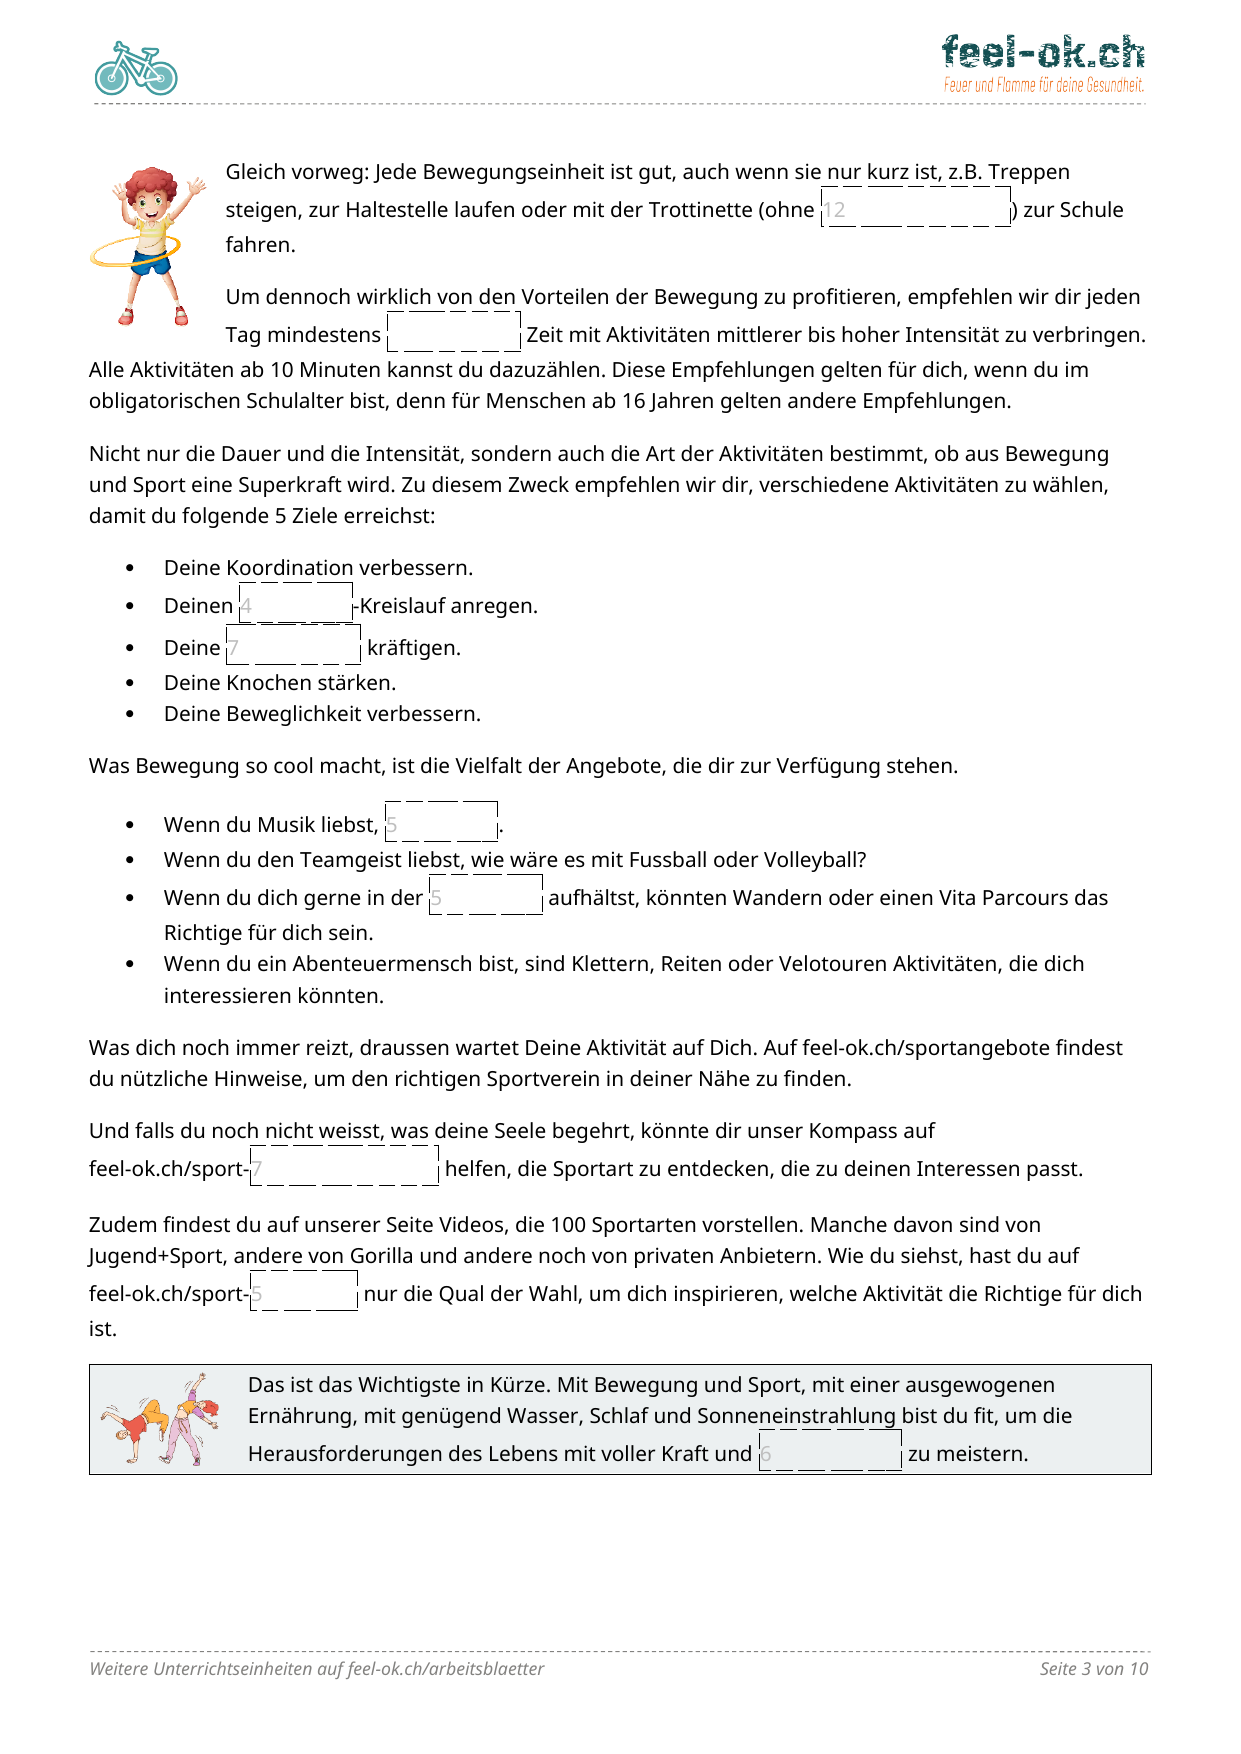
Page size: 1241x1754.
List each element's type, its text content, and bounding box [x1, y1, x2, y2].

text Um dennoch wirklich von den Vorteilen der Bewegung zu profitieren, empfehlen wir dir jeden Tag mindestens Zeit mit Aktivitäten mittlerer bis hoher Intensität zu verbringen. Alle Aktivitäten ab 10 Minuten kannst du dazuzählen. Diese Empfehlungen gelten für dich, wenn du im obligatorischen Schulalter bist, denn für Menschen ab 16 Jahren gelten andere Empfehlungen. [89, 279, 1152, 415]
table_header [90, 1365, 236, 1473]
text Was Bewegung so cool macht, ist die Vielfalt der Angebote, die dir zur Verfügung stehen. [89, 748, 1152, 780]
list Deine Koordination verbessern. [126, 550, 1152, 582]
list Deinen 4 -Kreislauf anregen. [126, 582, 1152, 623]
text Was dich noch immer reizt, draussen wartet Deine Aktivität auf Dich. Auf feel-ok.ch/sportangebote findest du nützliche Hinweise, um den richtigen Sportverein in deiner Nähe zu finden. [89, 1030, 1152, 1092]
list Deine 7 kräftigen. [126, 623, 1152, 665]
text Und falls du noch nicht weisst, was deine Seele begehrt, könnte dir unser Kompass auf feel-ok.ch/sport-7 helfen, die Sportart zu entdecken, die zu deinen Interessen passt. [89, 1113, 1152, 1186]
table_header Das ist das Wichtigste in Kürze. Mit Bewegung und Sport, mit einer ausgewogenen Ernährung, mit genügend Wasser, Schlaf und Sonneneinstrahlung bist du fit, um die Herausforderungen des Lebens mit voller Kraft und 6 zu meistern. [236, 1365, 1151, 1473]
picture [100, 1372, 219, 1466]
picture [94, 40, 178, 96]
text Gleich vorweg: Jede Bewegungseinheit ist gut, auch wenn sie nur kurz ist, z.B. Treppen steigen, zur Haltestelle laufen oder mit der Trottinette (ohne 12 ) zur Schule fahren. [89, 154, 1152, 259]
list Wenn du ein Abenteuermensch bist, sind Klettern, Reiten oder Velotouren Aktivitäten, die dich interessieren könnten. [126, 947, 1152, 1009]
picture [88, 166, 207, 327]
text Nicht nur die Dauer und die Intensität, sondern auch die Art der Aktivitäten bestimmt, ob aus Bewegung und Sport eine Superkraft wird. Zu diesem Zweck empfehlen wir dir, verschiedene Aktivitäten zu wählen, damit du folgende 5 Ziele erreichst: [89, 436, 1152, 529]
list Wenn du dich gerne in der 5 aufhältst, könnten Wandern oder einen Vita Parcours das Richtige für dich sein. [126, 874, 1152, 947]
list Wenn du den Teamgeist liebst, wie wäre es mit Fussball oder Volleyball? [126, 842, 1152, 874]
list Deine Beweglichkeit verbessern. [126, 696, 1152, 728]
text Zudem findest du auf unserer Seite Videos, die 100 Sportarten vorstellen. Manche davon sind von Jugend+Sport, andere von Gorilla und andere noch von privaten Anbietern. Wie du siehst, hast du auf feel-ok.ch/sport-5 nur die Qual der Wahl, um dich inspirieren, welche Aktivität die Richtige für dich ist. [89, 1207, 1152, 1343]
picture [940, 31, 1146, 96]
list Wenn du Musik liebst, 5 . [126, 801, 1152, 842]
list Deine Knochen stärken. [126, 665, 1152, 696]
